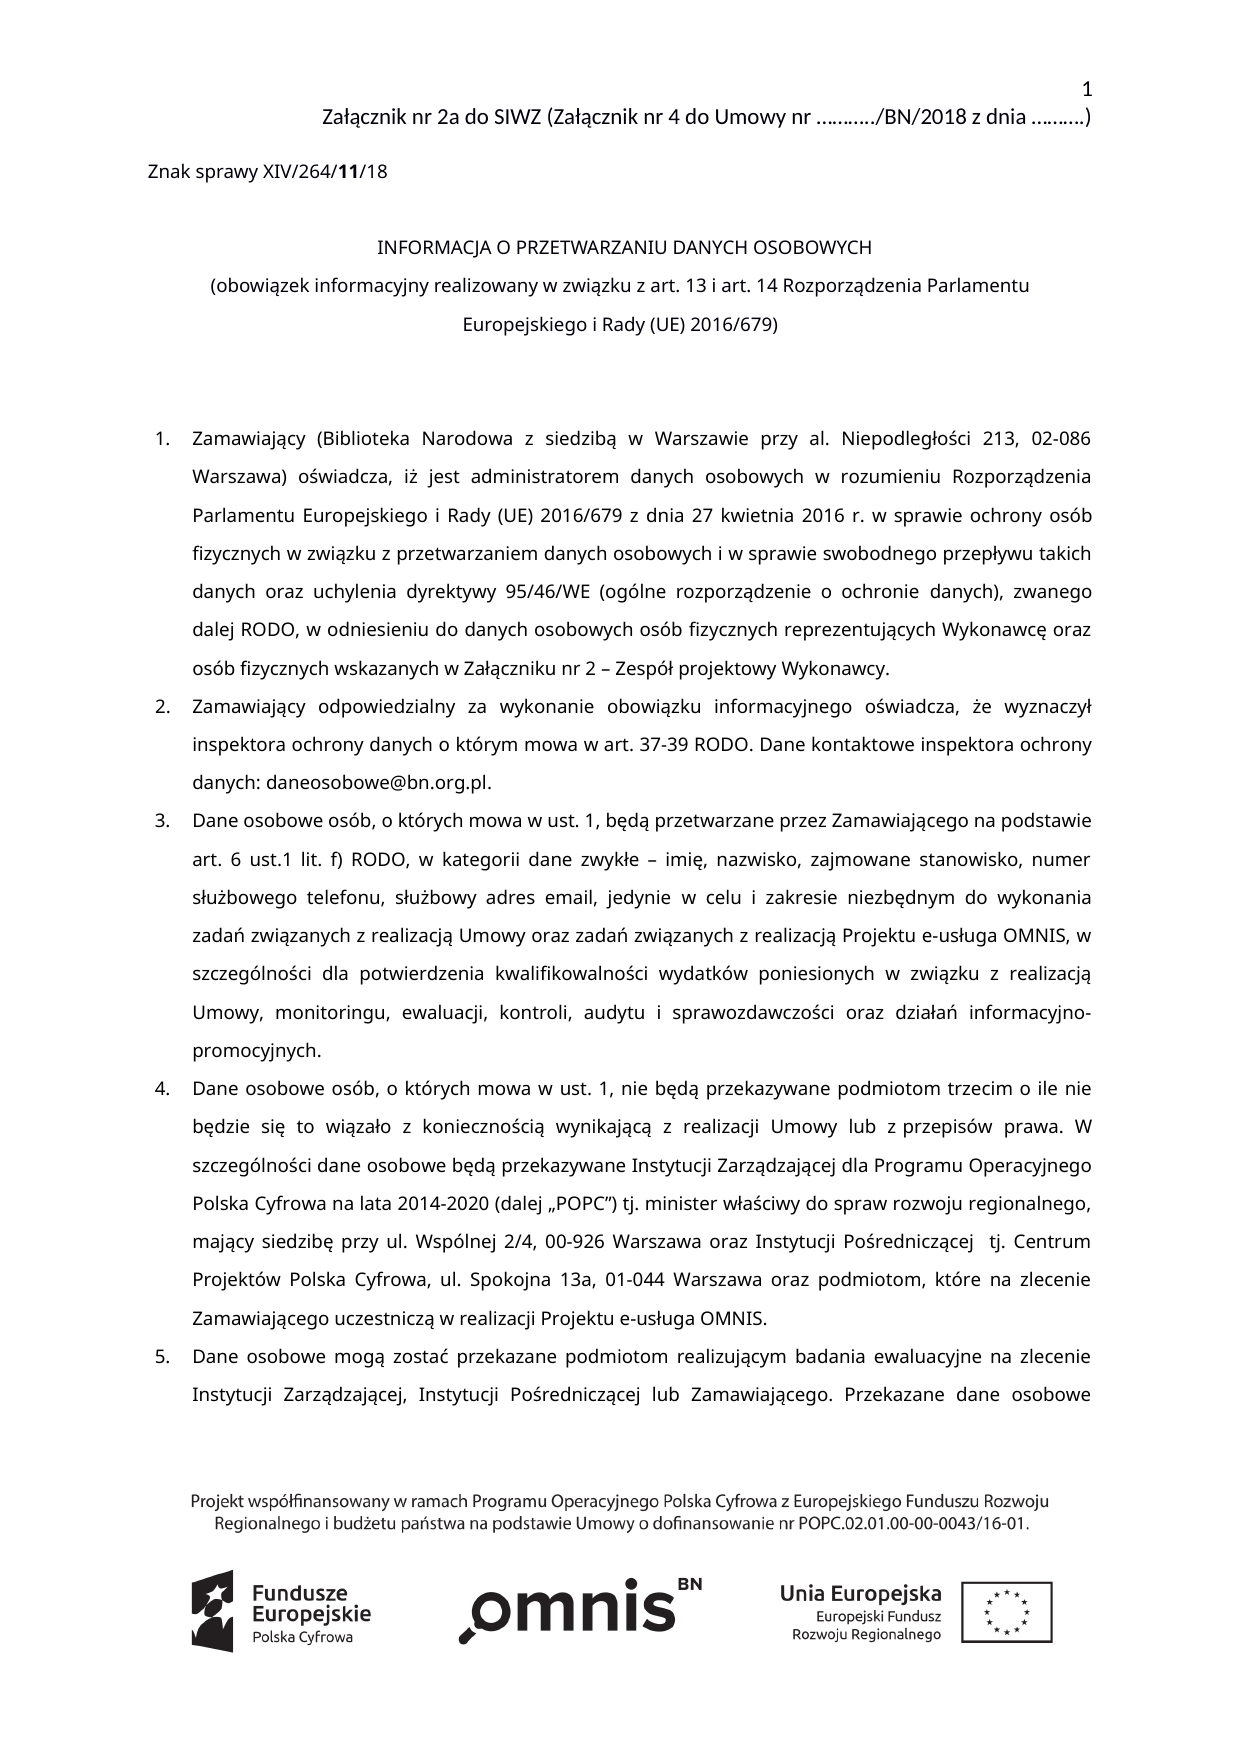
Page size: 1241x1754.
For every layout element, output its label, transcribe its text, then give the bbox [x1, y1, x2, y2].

text INFORMACJA O PRZETWARZANIU DANYCH OSOBOWYCH [148, 234, 1092, 260]
list Dane osobowe osób, o których mowa w ust. 1, nie będą przekazywane podmiotom trzecim o ile nie będzie się to wiązało z koniecznością wynikającą z realizacji Umowy lub z przepisów prawa. W szczególności dane osobowe będą przekazywane Instytucji Zarządzającej dla Programu Operacyjnego Polska Cyfrowa na lata 2014-2020 (dalej „POPC”) tj. minister właściwy do spraw rozwoju regionalnego, mający siedzibę przy ul. Wspólnej 2/4, 00-926 Warszawa oraz Instytucji Pośredniczącej tj. Centrum Projektów Polska Cyfrowa, ul. Spokojna 13a, 01-044 Warszawa oraz podmiotom, które na zlecenie Zamawiającego uczestniczą w realizacji Projektu e-usługa OMNIS. [154, 1075, 1092, 1330]
list Zamawiający odpowiedzialny za wykonanie obowiązku informacyjnego oświadcza, że wyznaczył inspektora ochrony danych o którym mowa w art. 37-39 RODO. Dane kontaktowe inspektora ochrony danych: daneosobowe@bn.org.pl. [155, 693, 1092, 795]
list Dane osobowe osób, o których mowa w ust. 1, będą przetwarzane przez Zamawiającego na podstawie art. 6 ust.1 lit. f) RODO, w kategorii dane zwykłe – imię, nazwisko, zajmowane stanowisko, numer służbowego telefonu, służbowy adres email, jedynie w celu i zakresie niezbędnym do wykonania zadań związanych z realizacją Umowy oraz zadań związanych z realizacją Projektu e-usługa OMNIS, w szczególności dla potwierdzenia kwalifikowalności wydatków poniesionych w związku z realizacją Umowy, monitoringu, ewaluacji, kontroli, audytu i sprawozdawczości oraz działań informacyjno-promocyjnych. [154, 808, 1092, 1063]
list Zamawiający (Biblioteka Narodowa z siedzibą w Warszawie przy al. Niepodległości 213, 02-086 Warszawa) oświadcza, iż jest administratorem danych osobowych w rozumieniu Rozporządzenia Parlamentu Europejskiego i Rady (UE) 2016/679 z dnia 27 kwietnia 2016 r. w sprawie ochrony osób fizycznych w związku z przetwarzaniem danych osobowych i w sprawie swobodnego przepływu takich danych oraz uchylenia dyrektywy 95/46/WE (ogólne rozporządzenie o ochronie danych), zwanego dalej RODO, w odniesieniu do danych osobowych osób fizycznych reprezentujących Wykonawcę oraz osób fizycznych wskazanych w Załączniku nr 2 – Zespół projektowy Wykonawcy. [154, 426, 1092, 680]
text Znak sprawy XIV/264/11/18 [148, 158, 1092, 183]
text (obowiązek informacyjny realizowany w związku z art. 13 i art. 14 Rozporządzenia Parlamentu Europejskiego i Rady (UE) 2016/679) [148, 273, 1092, 336]
picture [147, 1458, 1093, 1681]
